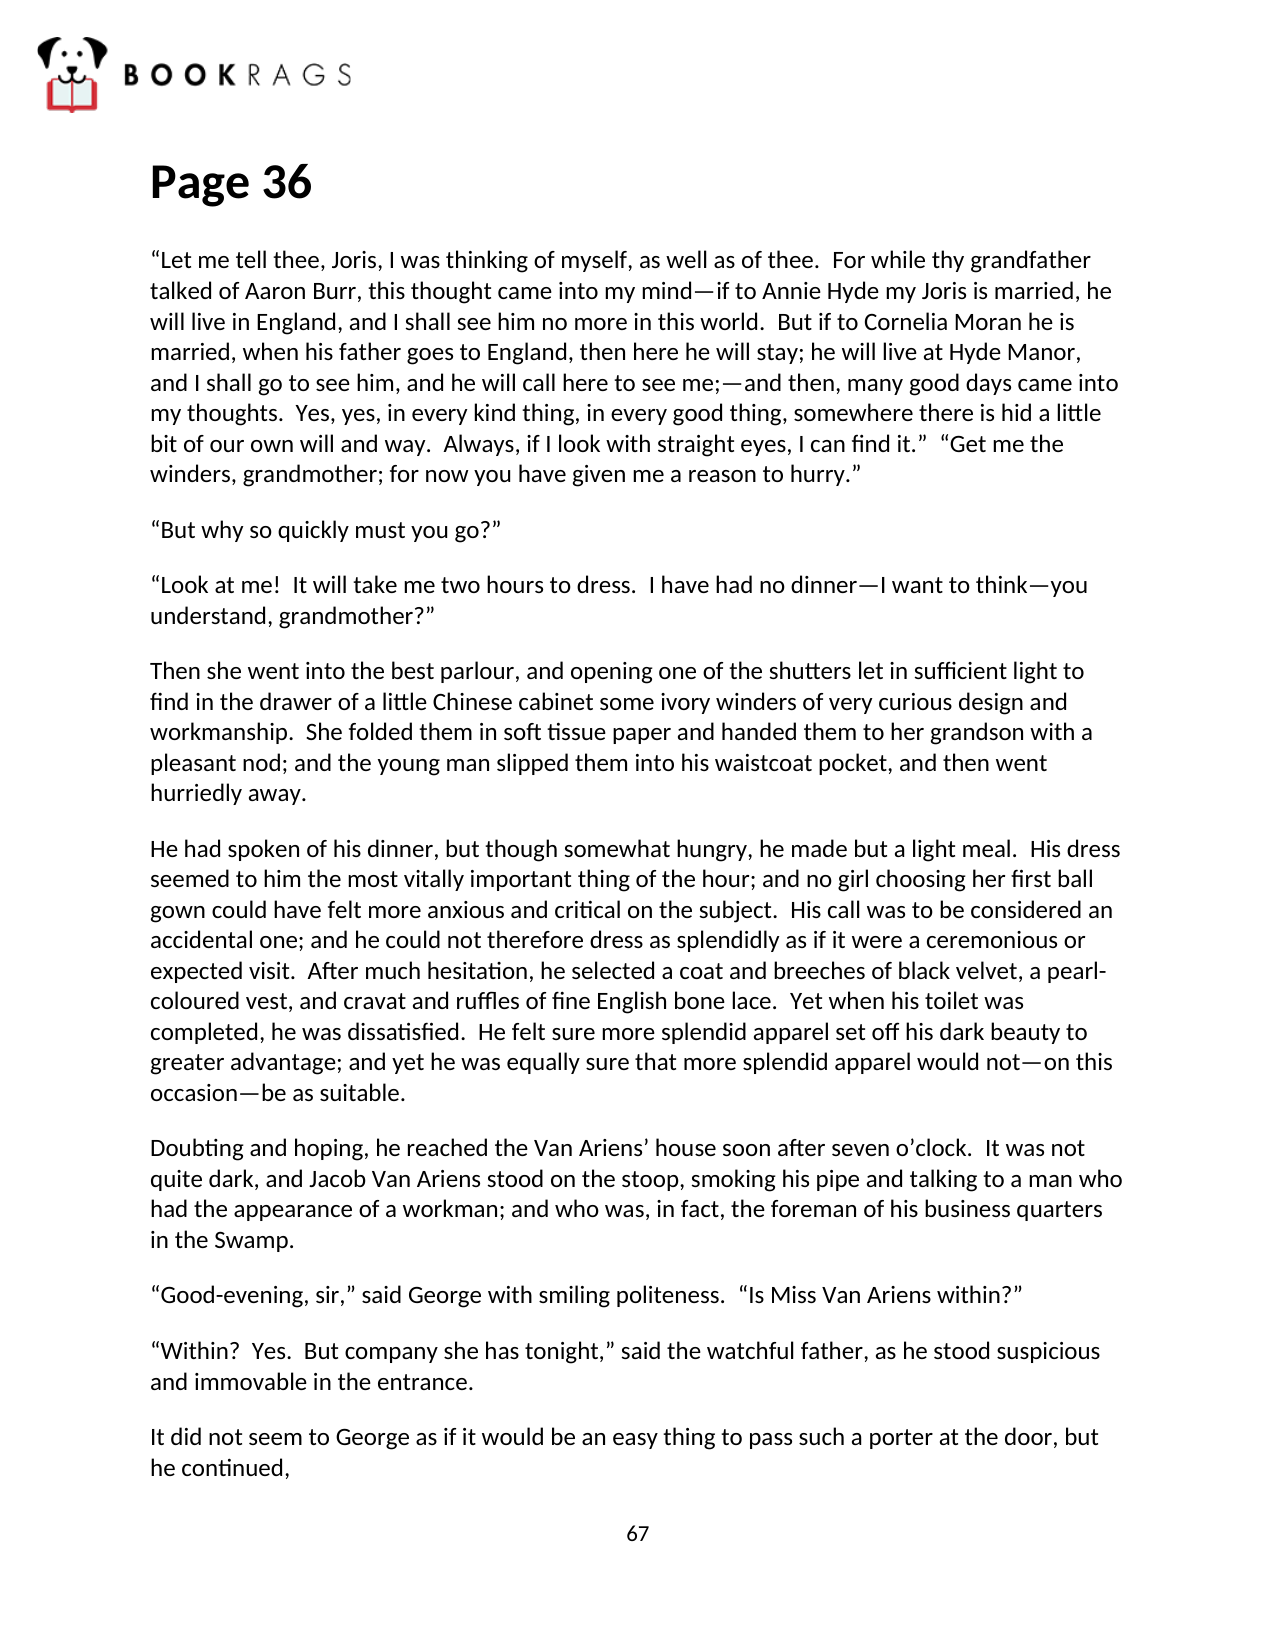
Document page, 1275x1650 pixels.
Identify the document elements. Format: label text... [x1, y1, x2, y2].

text It did not seem to George as if it would be an easy thing to pass such a porter at the door, but he continued, [150, 1421, 1125, 1482]
text “Good-evening, sir,” said George with smiling politeness. “Is Miss Van Ariens within?” [150, 1280, 1125, 1310]
text “Within? Yes. But company she has tonight,” said the watchful father, as he stood suspicious and immovable in the entrance. [150, 1335, 1125, 1396]
text Doubting and hoping, he reached the Van Ariens’ house soon after seven o’clock. It was not quite dark, and Jacob Van Ariens stood on the stoop, smoking his pipe and talking to a man who had the appearance of a workman; and who was, in fact, the foreman of his business quarters in the Swamp. [150, 1133, 1125, 1255]
text He had spoken of his dinner, but though somewhat hungry, he made but a light meal. His dress seemed to him the most vitally important thing of the hour; and no girl choosing her first ball gown could have felt more anxious and critical on the subject. His call was to be considered an accidental one; and he could not therefore dress as splendidly as if it were a ceremonious or expected visit. After much hesitation, he selected a coat and breeches of black velvet, a pearl-coloured vest, and cravat and ruffles of fine English bone lace. Yet when his toilet was completed, he was dissatisfied. He felt sure more splendid apparel set off his dark beauty to greater advantage; and yet he was equally sure that more splendid apparel would not—­on this occasion—­be as suitable. [150, 833, 1125, 1108]
text Page 36 [150, 150, 1125, 211]
text “Look at me! It will take me two hours to dress. I have had no dinner—­I want to think—­you understand, grandmother?” [150, 569, 1125, 630]
text “But why so quickly must you go?” [150, 514, 1125, 544]
text Then she went into the best parlour, and opening one of the shutters let in sufficient light to find in the drawer of a little Chinese cabinet some ivory winders of very curious design and workmanship. She folded them in soft tissue paper and handed them to her grandson with a pleasant nod; and the young man slipped them into his waistcoat pocket, and then went hurriedly away. [150, 655, 1125, 808]
picture [37, 37, 351, 113]
text “Let me tell thee, Joris, I was thinking of myself, as well as of thee. For while thy grandfather talked of Aaron Burr, this thought came into my mind—­if to Annie Hyde my Joris is married, he will live in England, and I shall see him no more in this world. But if to Cornelia Moran he is married, when his father goes to England, then here he will stay; he will live at Hyde Manor, and I shall go to see him, and he will call here to see me;—­and then, many good days came into my thoughts. Yes, yes, in every kind thing, in every good thing, somewhere there is hid a little bit of our own will and way. Always, if I look with straight eyes, I can find it.” “Get me the winders, grandmother; for now you have given me a reason to hurry.” [150, 244, 1125, 489]
